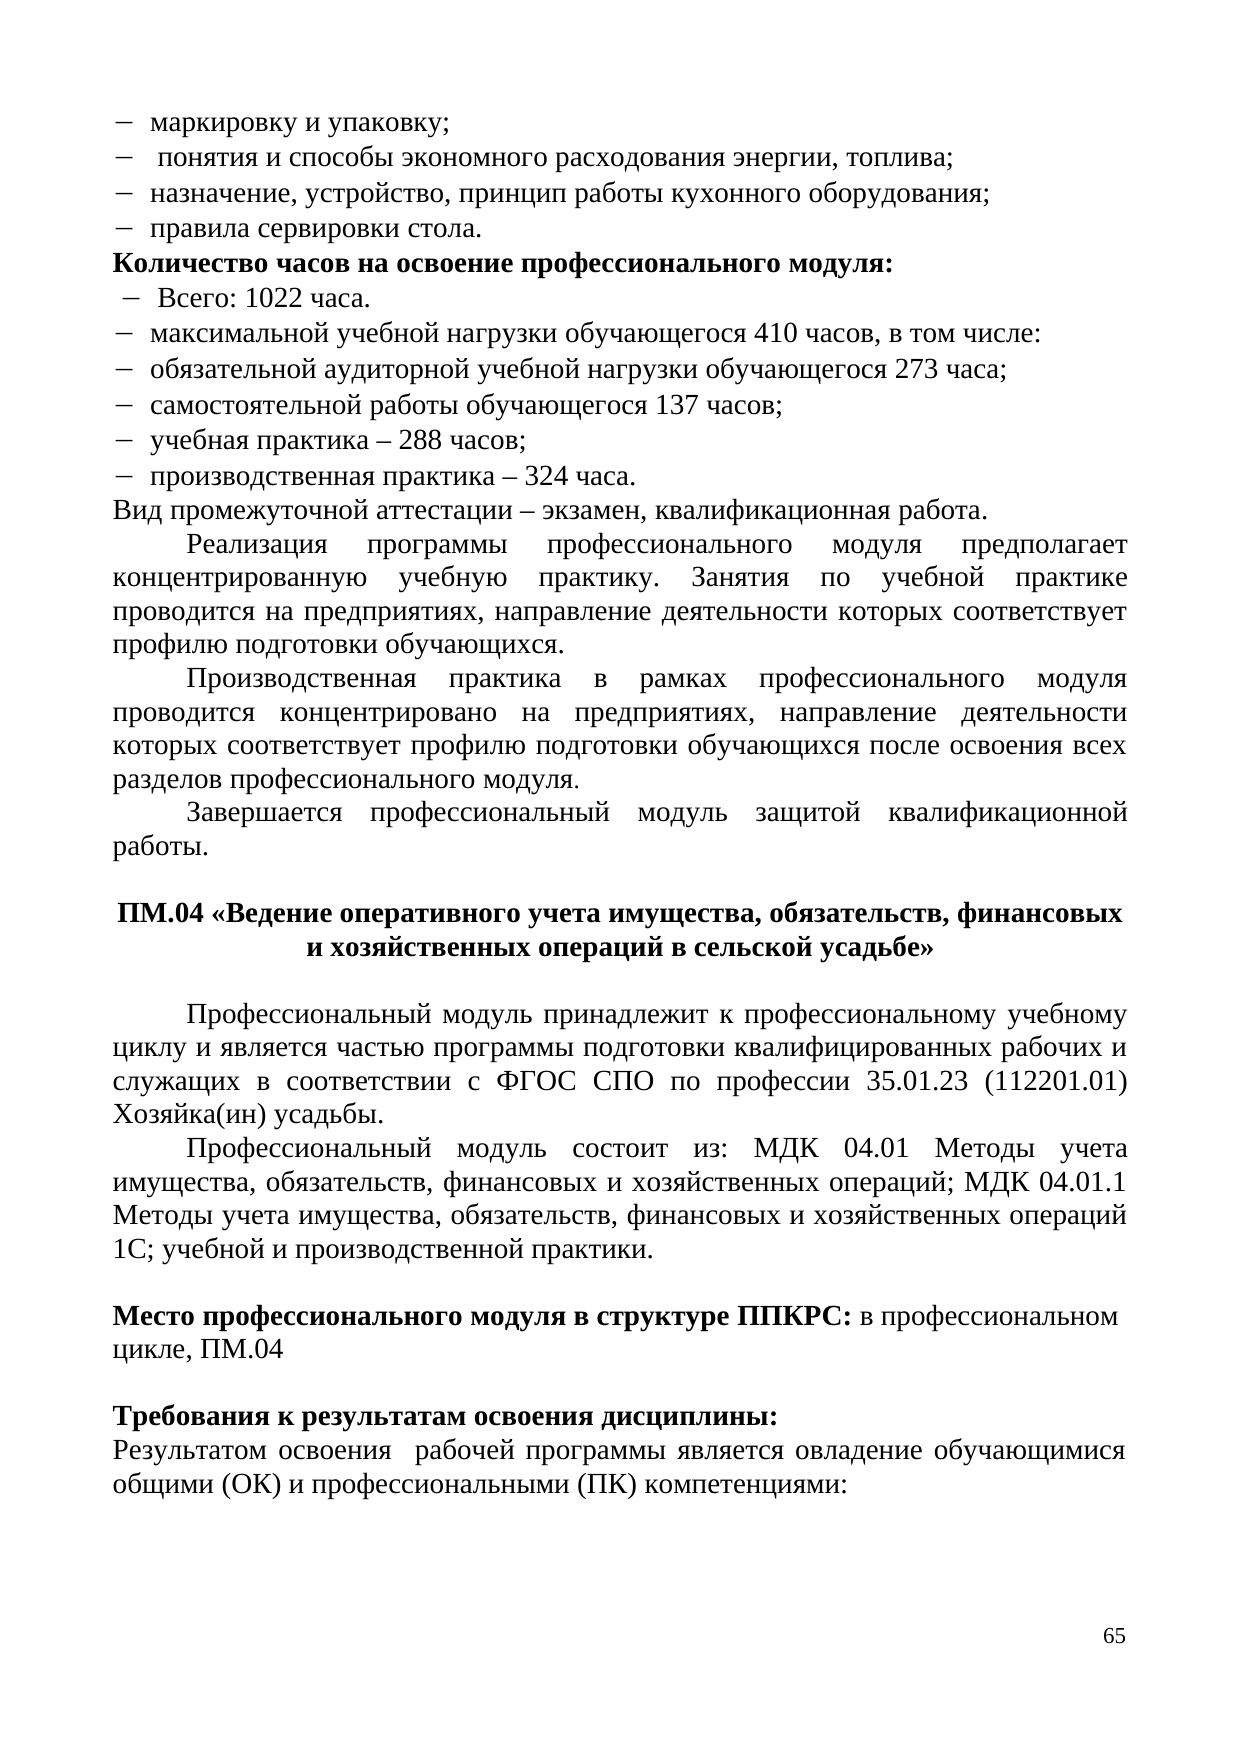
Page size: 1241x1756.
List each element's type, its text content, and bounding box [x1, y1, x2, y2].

text Производственная практика в рамках профессионального модуля проводится концентрировано на предприятиях, направление деятельности которых соответствует профилю подготовки обучающихся после освоения всех разделов профессионального модуля. [112, 660, 1127, 794]
list максимальной учебной нагрузки обучающегося 410 часов, в том числе: [112, 314, 1159, 350]
list правила сервировки стола. [112, 209, 1159, 245]
subtitle Количество часов на освоение профессионального модуля: [112, 246, 1159, 279]
list самостоятельной работы обучающегося 137 часов; [112, 386, 1159, 421]
list назначение, устройство, принцип работы кухонного оборудования; [112, 174, 1159, 209]
list маркировку и упаковку; [112, 103, 1159, 138]
list производственная практика – 324 часа. [112, 457, 1159, 493]
text Вид промежуточной аттестации – экзамен, квалификационная работа. [112, 493, 1159, 526]
list Всего: 1022 часа. [119, 279, 1159, 314]
text Место профессионального модуля в структуре ППКРС: в профессиональном цикле, ПМ.04 [112, 1298, 1159, 1365]
text Результатом освоения рабочей программы является овладение обучающимися общими (ОК) и профессиональными (ПК) компетенциями: [112, 1432, 1127, 1499]
list обязательной аудиторной учебной нагрузки обучающегося 273 часа; [112, 350, 1159, 386]
text Профессиональный модуль состоит из: МДК 04.01 Методы учета имущества, обязательств, финансовых и хозяйственных операций; МДК 04.01.1 Методы учета имущества, обязательств, финансовых и хозяйственных операций 1С; учебной и производственной практики. [112, 1130, 1128, 1264]
text Профессиональный модуль принадлежит к профессиональному учебному циклу и является частью программы подготовки квалифицированных рабочих и служащих в соответствии с ФГОС СПО по профессии 35.01.23 (112201.01) Хозяйка(ин) усадьбы. [112, 996, 1128, 1130]
text Реализация программы профессионального модуля предполагает концентрированную учебную практику. Занятия по учебной практике проводится на предприятиях, направление деятельности которых соответствует профилю подготовки обучающихся. [112, 526, 1128, 660]
list понятия и способы экономного расходования энергии, топлива; [112, 138, 1159, 174]
subtitle ПМ.04 «Ведение оперативного учета имущества, обязательств, финансовых и хозяйственных операций в сельской усадьбе» [117, 896, 1125, 963]
text Завершается профессиональный модуль защитой квалификационной работы. [112, 794, 1128, 862]
subtitle Требования к результатам освоения дисциплины: [112, 1399, 1159, 1432]
list учебная практика – 288 часов; [112, 421, 1159, 457]
